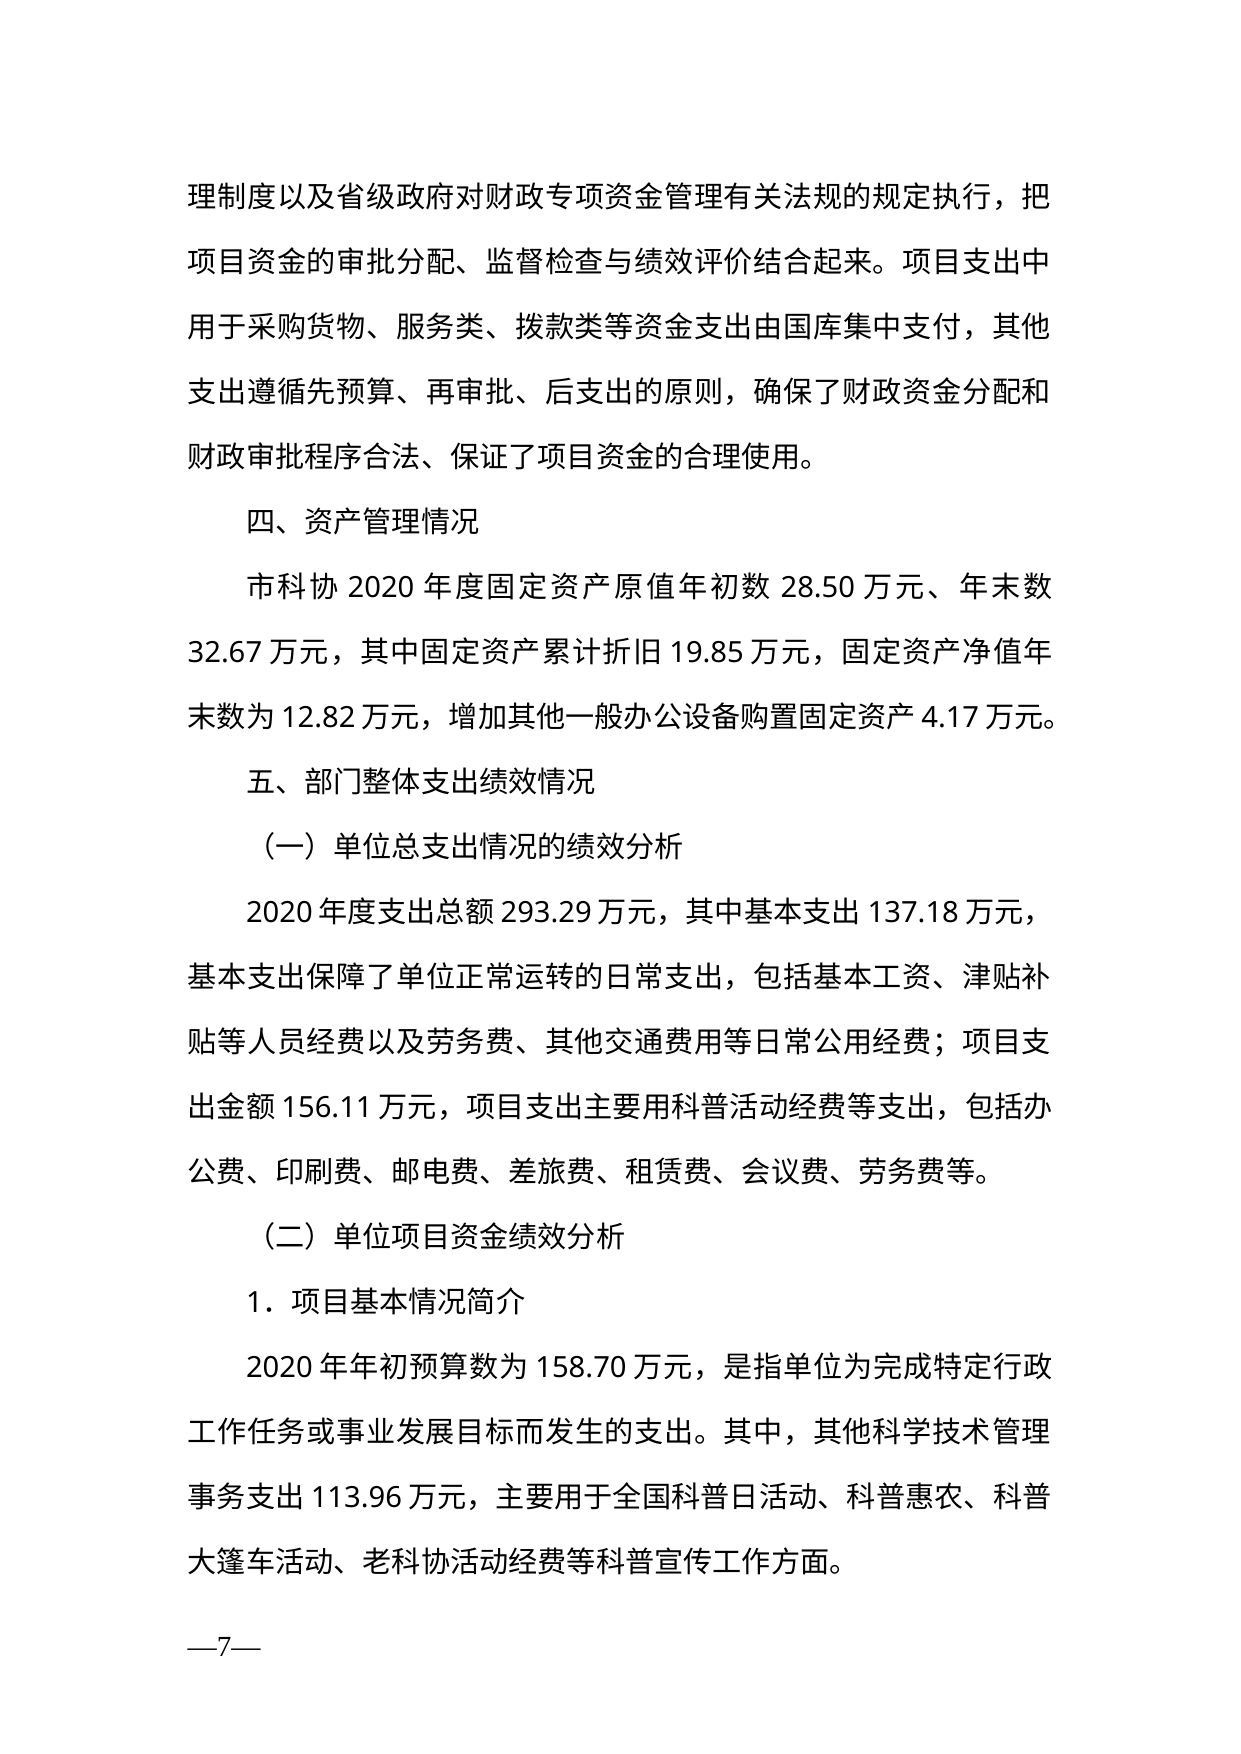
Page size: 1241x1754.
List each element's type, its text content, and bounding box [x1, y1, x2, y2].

text （一）单位总支出情况的绩效分析 [187, 812, 1053, 877]
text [187, 162, 1053, 487]
text 2020年度支出总额293.29万元，其中基本支出137.18万元，基本支出保障了单位正常运转的日常支出，包括基本工资、津贴补贴等人员经费以及劳务费、其他交通费用等日常公用经费；项目支出金额156.11万元，项目支出主要用科普活动经费等支出，包括办公费、印刷费、邮电费、差旅费、租赁费、会议费、劳务费等。 [187, 877, 1053, 1202]
text 四、资产管理情况 [187, 487, 1053, 552]
text 五、部门整体支出绩效情况 [187, 747, 1053, 812]
text 2020年年初预算数为158.70万元，是指单位为完成特定行政工作任务或事业发展目标而发生的支出。其中，其他科学技术管理事务支出113.96万元，主要用于全国科普日活动、科普惠农、科普大篷车活动、老科协活动经费等科普宣传工作方面。 [187, 1332, 1053, 1592]
text 市科协2020年度固定资产原值年初数28.50万元、年末数32.67万元，其中固定资产累计折旧19.85万元，固定资产净值年末数为12.82万元，增加其他一般办公设备购置固定资产4.17万元。 [187, 552, 1053, 747]
text （二）单位项目资金绩效分析 [187, 1202, 1053, 1267]
text 1．项目基本情况简介 [187, 1267, 1053, 1332]
